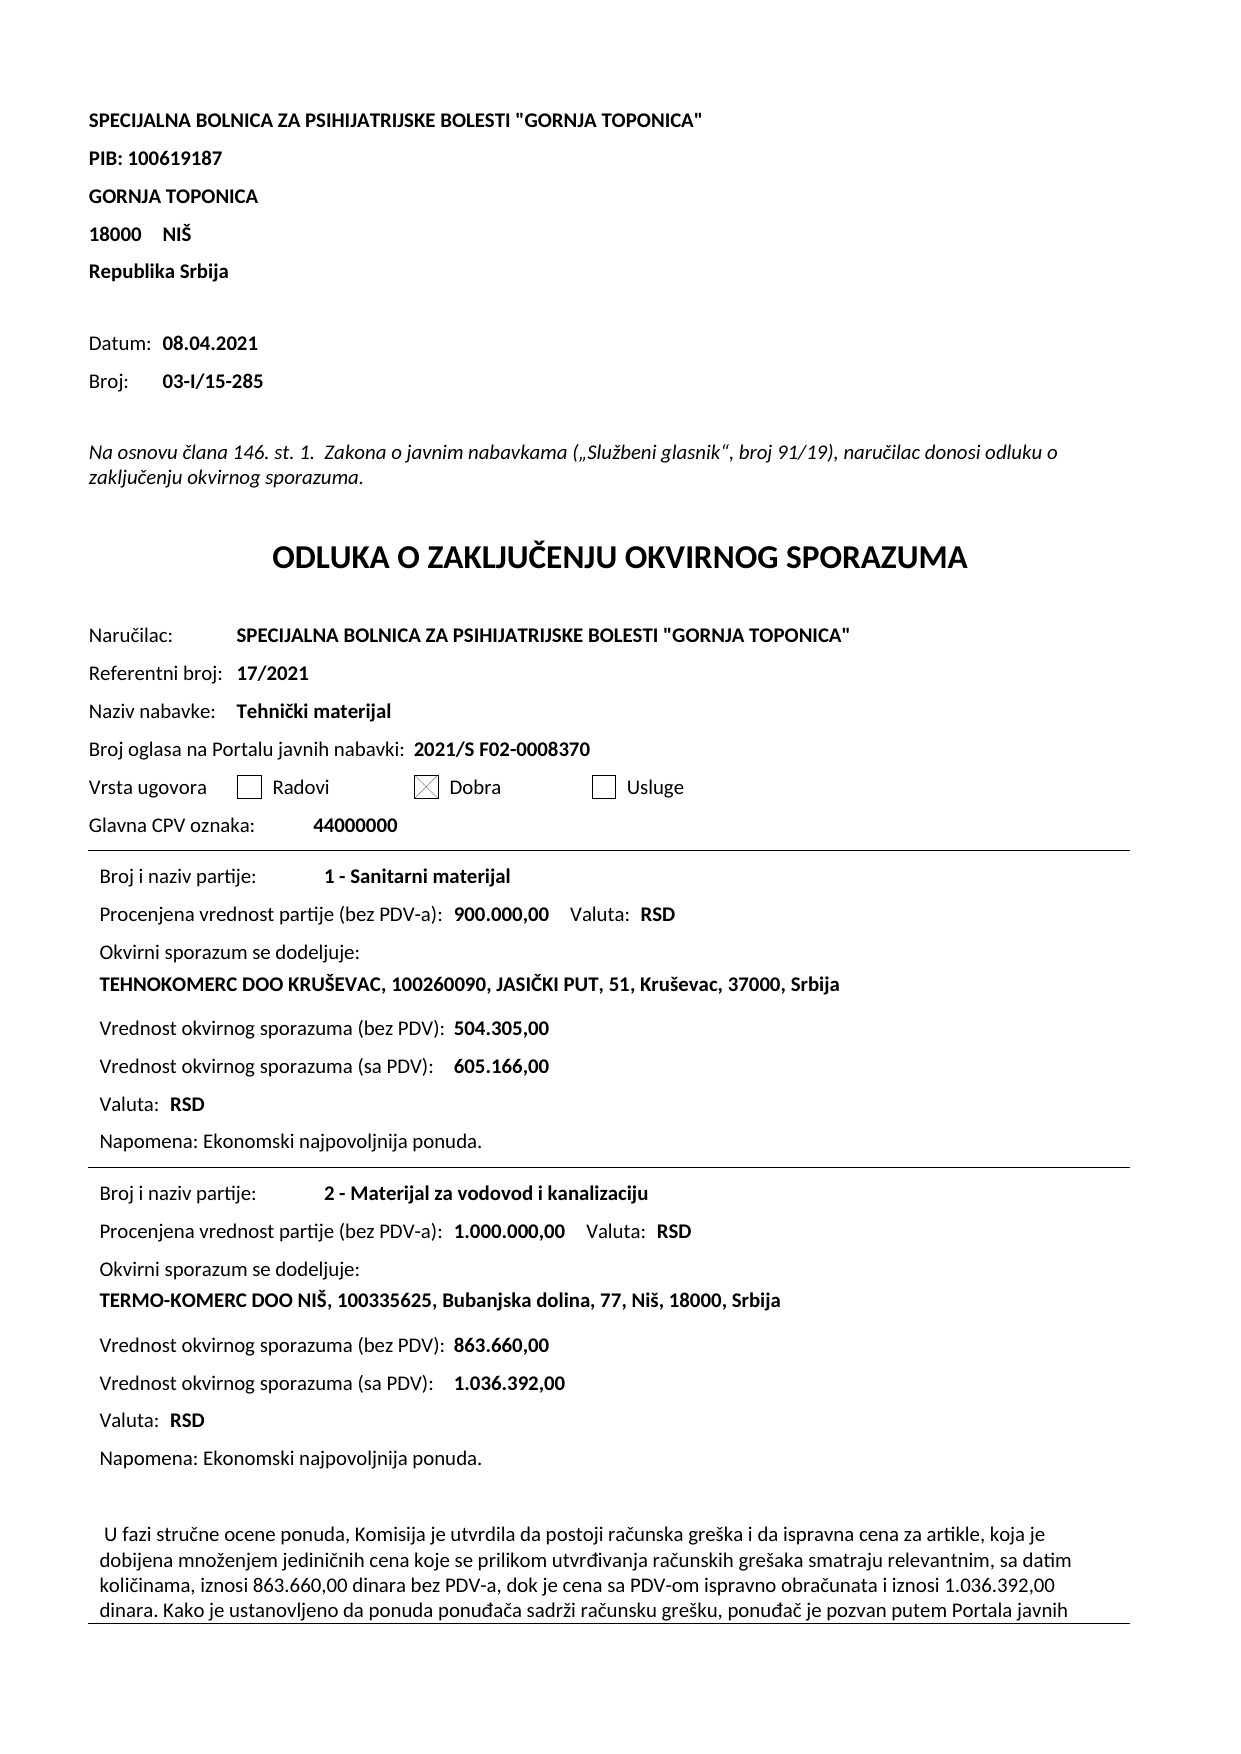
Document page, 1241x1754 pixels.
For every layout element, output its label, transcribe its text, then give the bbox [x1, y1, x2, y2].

text Broj oglasa na Portalu javnih nabavki: 2021/S F02-0008370 [89, 736, 1152, 761]
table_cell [88, 1168, 1130, 1623]
text Na osnovu člana 146. st. 1. Zakona o javnim nabavkama („Službeni glasnik“, broj 91/19), naručilac donosi odluku o zaključenju okvirnog sporazuma. [89, 439, 1152, 490]
text Referentni broj: 17/2021 [89, 660, 1152, 686]
table_header Broj i naziv partije: 1 - Sanitarni materijal Procenjena vrednost partije (bez PDV-a): 900.000,00 Valuta: RSD Okvirni sporazum se dodeljuje: Vrednost okvirnog sporazuma (bez PDV): 504.305,00 Vrednost okvirnog sporazuma (sa PDV): 605.166,00 Valuta: RSD Napomena: Ekonomski najpovoljnija ponuda. [88, 851, 1130, 1167]
text Vrsta ugovora Radovi Dobra Usluge [89, 774, 414, 799]
text GORNJA TOPONICA [89, 183, 1152, 208]
text 18000 NIŠ [89, 221, 1152, 246]
text ODLUKA O ZAKLJUČENJU OKVIRNOG SPORAZUMA [89, 536, 1152, 576]
text Naručilac: SPECIJALNA BOLNICA ZA PSIHIJATRIJSKE BOLESTI "GORNJA TOPONICA" [89, 622, 1152, 648]
text SPECIJALNA BOLNICA ZA PSIHIJATRIJSKE BOLESTI "GORNJA TOPONICA" [89, 107, 1152, 132]
text PIB: 100619187 [89, 145, 1152, 170]
text Vrsta ugovora Radovi Dobra Usluge [438, 774, 1152, 799]
text Broj: 03-I/15-285 [89, 368, 1152, 393]
text Datum: 08.04.2021 [89, 330, 1152, 355]
text Glavna CPV oznaka: 44000000 [89, 812, 1152, 837]
text Naziv nabavke: Tehnički materijal [89, 698, 1152, 723]
text Republika Srbija [89, 259, 1152, 284]
